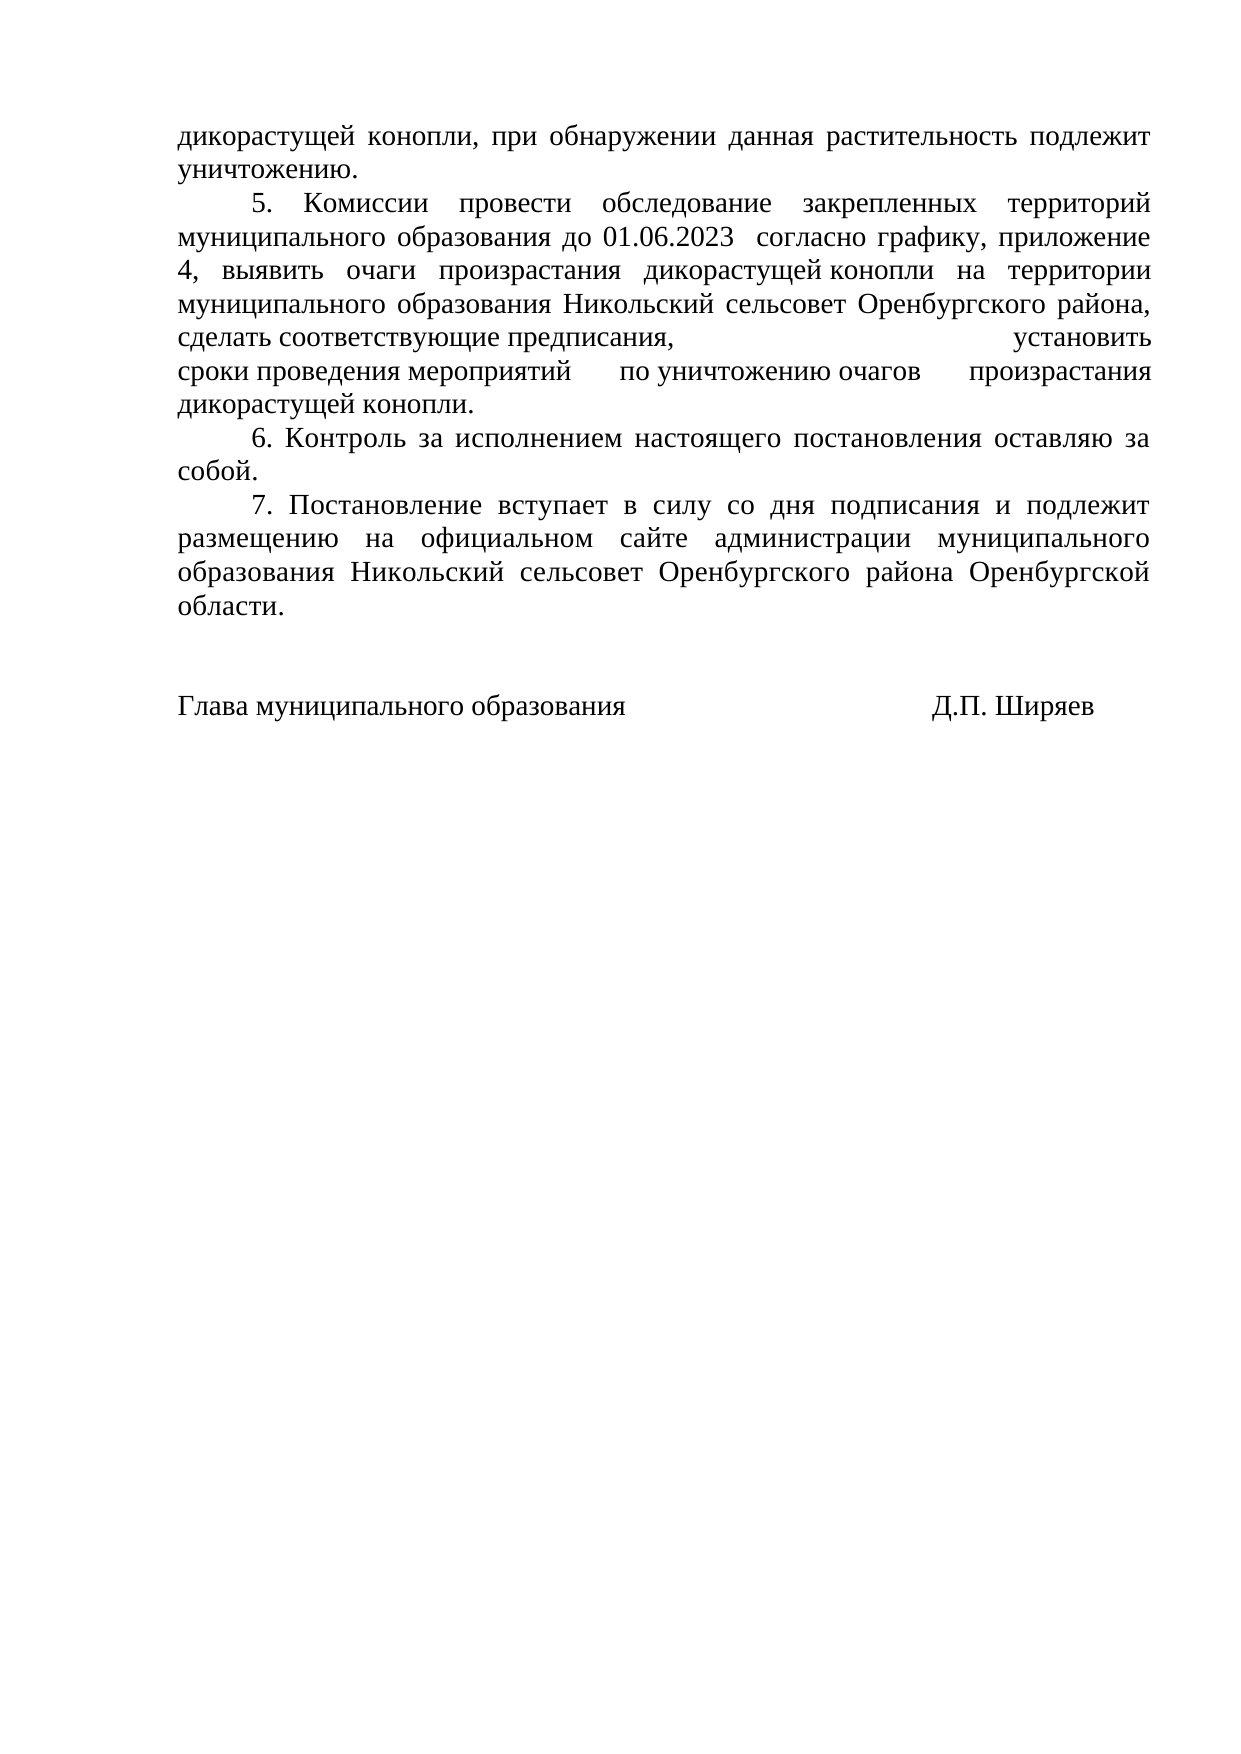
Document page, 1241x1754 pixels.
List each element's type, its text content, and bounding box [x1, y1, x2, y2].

text 6. Контроль за исполнением настоящего постановления оставляю за собой. [177, 420, 1152, 487]
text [177, 118, 1152, 185]
text 5. Комиссии провести обследование закрепленных территорий муниципального образования до 01.06.2023 согласно графику, приложение 4, выявить очаги произрастания дикорастущей конопли на территории муниципального образования Никольский сельсовет Оренбургского района, сделать соответствующие предписания, установить сроки проведения мероприятий по уничтожению очагов произрастания дикорастущей конопли. [177, 185, 1152, 420]
text Глава муниципального образования Д.П. Ширяев [177, 688, 1152, 722]
text 7. Постановление вступает в силу со дня подписания и подлежит размещению на официальном сайте администрации муниципального образования Никольский сельсовет Оренбургского района Оренбургской области. [177, 487, 1152, 621]
